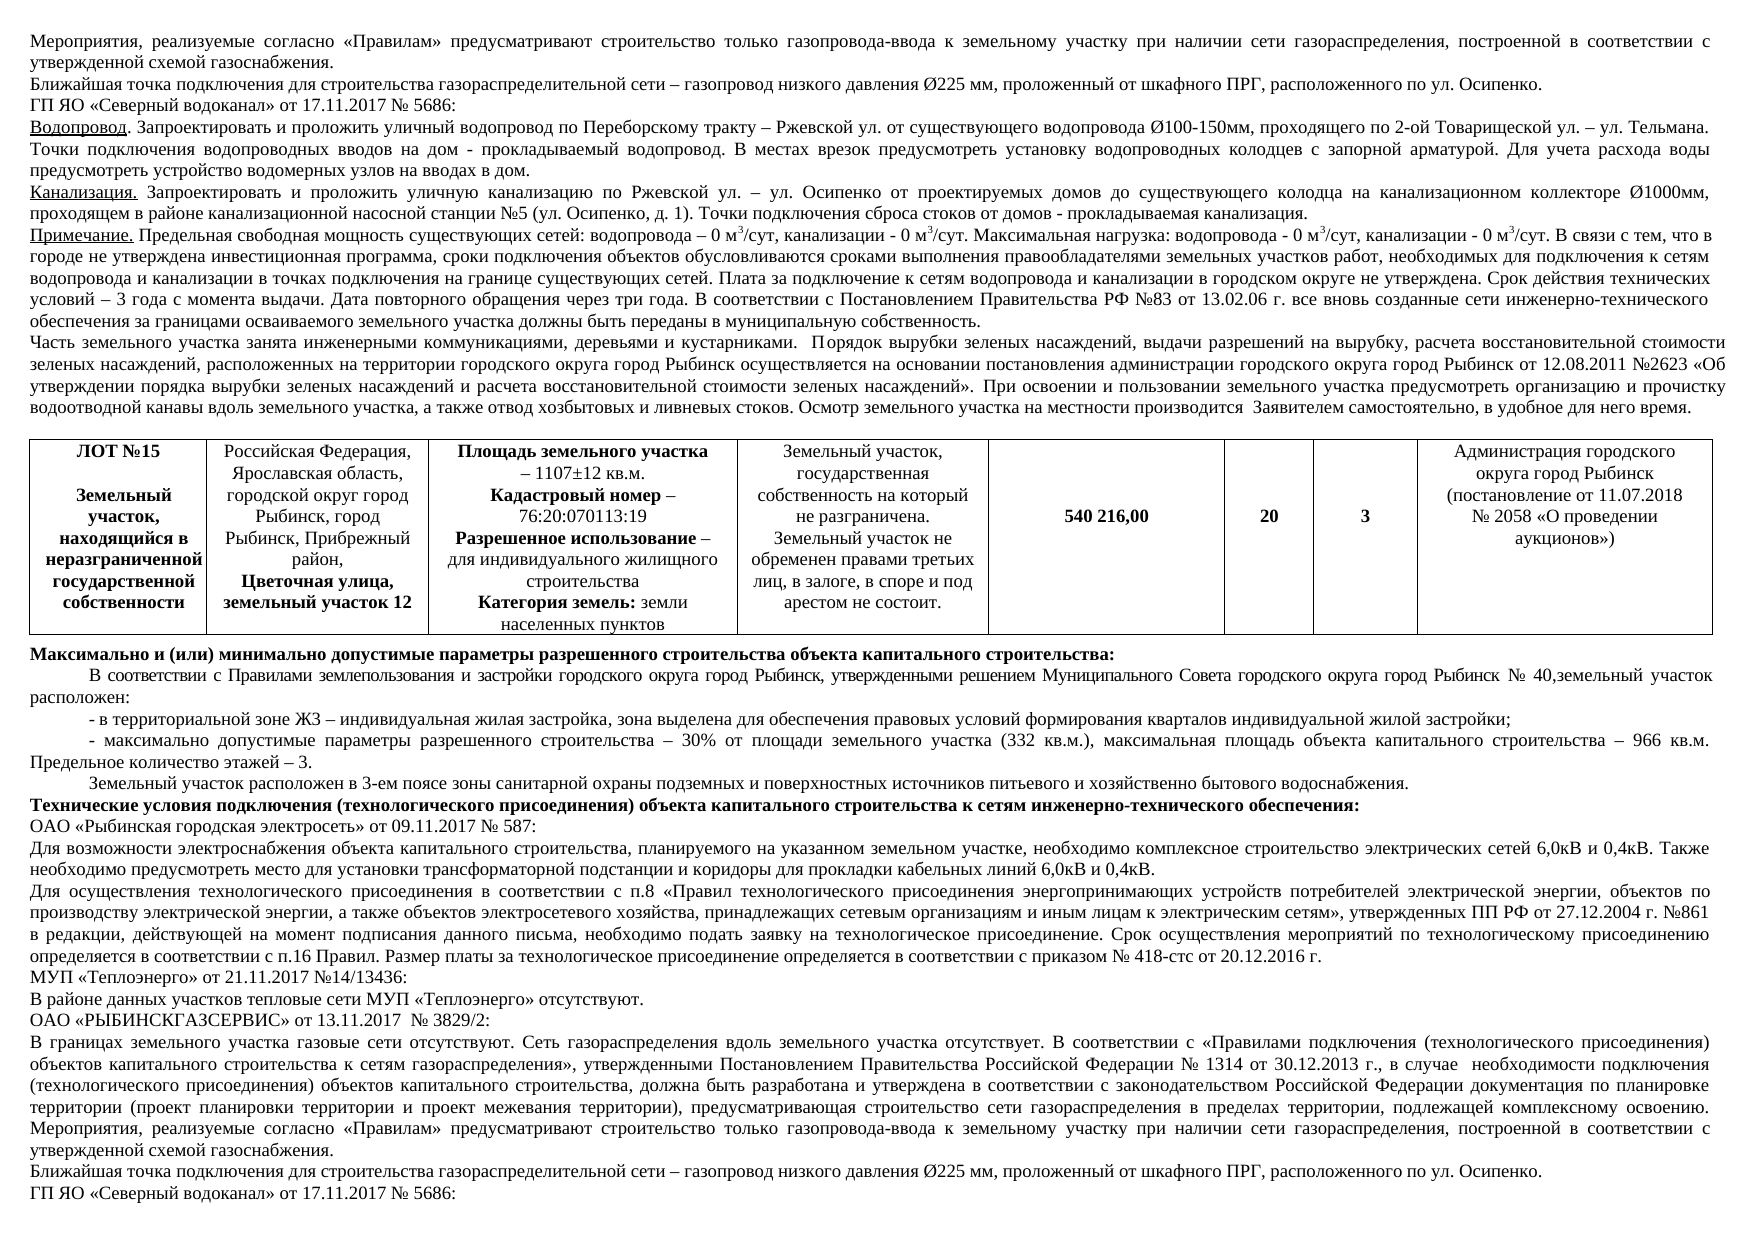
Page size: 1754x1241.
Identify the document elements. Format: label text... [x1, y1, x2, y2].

text МУП «Теплоэнерго» от 21.11.2017 №14/13436: [29, 966, 1728, 988]
text ОАО «РЫБИНСКГАЗСЕРВИС» от 13.11.2017 № 3829/2: [29, 1009, 1713, 1031]
text Часть земельного участка занята инженерными коммуникациями, деревьями и кустарниками. Порядок вырубки зеленых насаждений, выдачи разрешений на вырубку, расчета восстановительной стоимости зеленых насаждений, расположенных на территории городского округа город Рыбинск осуществляется на основании постановления администрации городского округа город Рыбинск от 12.08.2011 №2623 «Об утверждении порядка вырубки зеленых насаждений и расчета восстановительной стоимости зеленых насаждений». При освоении и пользовании земельного участка предусмотреть организацию и прочистку водоотводной канавы вдоль земельного участка, а также отвод хозбытовых и ливневых стоков. Осмотр земельного участка на местности производится Заявителем самостоятельно, в удобное для него время. [29, 331, 1728, 418]
table_header ЛОТ №15 Земельный участок, находящийся в неразграниченной государственной собственности [30, 440, 206, 634]
text Канализация. Запроектировать и проложить уличную канализацию по Ржевской ул. – ул. Осипенко от проектируемых домов до существующего колодца на канализационном коллекторе Ø1000мм, проходящем в районе канализационной насосной станции №5 (ул. Осипенко, д. 1). Точки подключения сброса стоков от домов - прокладываемая канализация. [29, 181, 1713, 224]
text Максимально и (или) минимально допустимые параметры разрешенного строительства объекта капитального строительства: [29, 643, 1713, 664]
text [29, 29, 1713, 73]
table_header Площадь земельного участка – 1107±12 кв.м. Кадастровый номер – 76:20:070113:19 Разрешенное использование – для индивидуального жилищного строительства Категория земель: земли населенных пунктов [429, 440, 737, 634]
text Ближайшая точка подключения для строительства газораспределительной сети – газопровод низкого давления Ø225 мм, проложенный от шкафного ПРГ, расположенного по ул. Осипенко. [29, 73, 1713, 94]
text Ближайшая точка подключения для строительства газораспределительной сети – газопровод низкого давления Ø225 мм, проложенный от шкафного ПРГ, расположенного по ул. Осипенко. [29, 1160, 1713, 1182]
text Технические условия подключения (технологического присоединения) объекта капитального строительства к сетям инженерно-технического обеспечения: [29, 794, 1728, 815]
table_header Администрация городского округа город Рыбинск (постановление от 11.07.2018 № 2058 «О проведении аукционов») [1418, 440, 1712, 634]
table_header 20 [1225, 440, 1313, 634]
text ГП ЯО «Северный водоканал» от 17.11.2017 № 5686: [29, 1182, 1713, 1203]
table_header 540 216,00 [989, 440, 1224, 634]
text - максимально допустимые параметры разрешенного строительства – 30% от площади земельного участка (332 кв.м.), максимальная площадь объекта капитального строительства – 966 кв.м. Предельное количество этажей – 3. [29, 729, 1713, 772]
text - в территориальной зоне Ж3 – индивидуальная жилая застройка, зона выделена для обеспечения правовых условий формирования кварталов индивидуальной жилой застройки; [29, 707, 1713, 729]
table_header Российская Федерация, Ярославская область, городской округ город Рыбинск, город Рыбинск, Прибрежный район, Цветочная улица, земельный участок 12 [207, 440, 428, 634]
text ОАО «Рыбинская городская электросеть» от 09.11.2017 № 587: [29, 815, 1728, 837]
text В соответствии с Правилами землепользования и застройки городского округа город Рыбинск, утвержденными решением Муниципального Совета городского округа город Рыбинск № 40,земельный участок расположен: [29, 664, 1713, 707]
text В районе данных участков тепловые сети МУП «Теплоэнерго» отсутствуют. [29, 988, 1728, 1009]
text Водопровод. Запроектировать и проложить уличный водопровод по Переборскому тракту – Ржевской ул. от существующего водопровода Ø100-150мм, проходящего по 2-ой Товарищеской ул. – ул. Тельмана. Точки подключения водопроводных вводов на дом - прокладываемый водопровод. В местах врезок предусмотреть установку водопроводных колодцев с запорной арматурой. Для учета расхода воды предусмотреть устройство водомерных узлов на вводах в дом. [29, 116, 1713, 181]
table_header 3 [1314, 440, 1417, 634]
text ГП ЯО «Северный водоканал» от 17.11.2017 № 5686: [29, 94, 1713, 116]
text Земельный участок расположен в 3-ем поясе зоны санитарной охраны подземных и поверхностных источников питьевого и хозяйственно бытового водоснабжения. [29, 772, 1713, 794]
text Примечание. Предельная свободная мощность существующих сетей: водопровода – 0 м3/сут, канализации - 0 м3/сут. Максимальная нагрузка: водопровода - 0 м3/сут, канализации - 0 м3/сут. В связи с тем, что в городе не утверждена инвестиционная программа, сроки подключения объектов обусловливаются сроками выполнения правообладателями земельных участков работ, необходимых для подключения к сетям водопровода и канализации в точках подключения на границе существующих сетей. Плата за подключение к сетям водопровода и канализации в городском округе не утверждена. Срок действия технических условий – 3 года с момента выдачи. Дата повторного обращения через три года. В соответствии с Постановлением Правительства РФ №83 от 13.02.06 г. все вновь созданные сети инженерно-технического обеспечения за границами осваиваемого земельного участка должны быть переданы в муниципальную собственность. [29, 224, 1713, 331]
text Для осуществления технологического присоединения в соответствии с п.8 «Правил технологического присоединения энергопринимающих устройств потребителей электрической энергии, объектов по производству электрической энергии, а также объектов электросетевого хозяйства, принадлежащих сетевым организациям и иным лицам к электрическим сетям», утвержденных ПП РФ от 27.12.2004 г. №861 в редакции, действующей на момент подписания данного письма, необходимо подать заявку на технологическое присоединение. Срок осуществления мероприятий по технологическому присоединению определяется в соответствии с п.16 Правил. Размер платы за технологическое присоединение определяется в соответствии с приказом № 418-стс от 20.12.2016 г. [29, 880, 1713, 966]
text Для возможности электроснабжения объекта капитального строительства, планируемого на указанном земельном участке, необходимо комплексное строительство электрических сетей 6,0кВ и 0,4кВ. Также необходимо предусмотреть место для установки трансформаторной подстанции и коридоры для прокладки кабельных линий 6,0кВ и 0,4кВ. [29, 837, 1713, 880]
table_header Земельный участок, государственная собственность на который не разграничена. Земельный участок не обременен правами третьих лиц, в залоге, в споре и под арестом не состоит. [738, 440, 988, 634]
